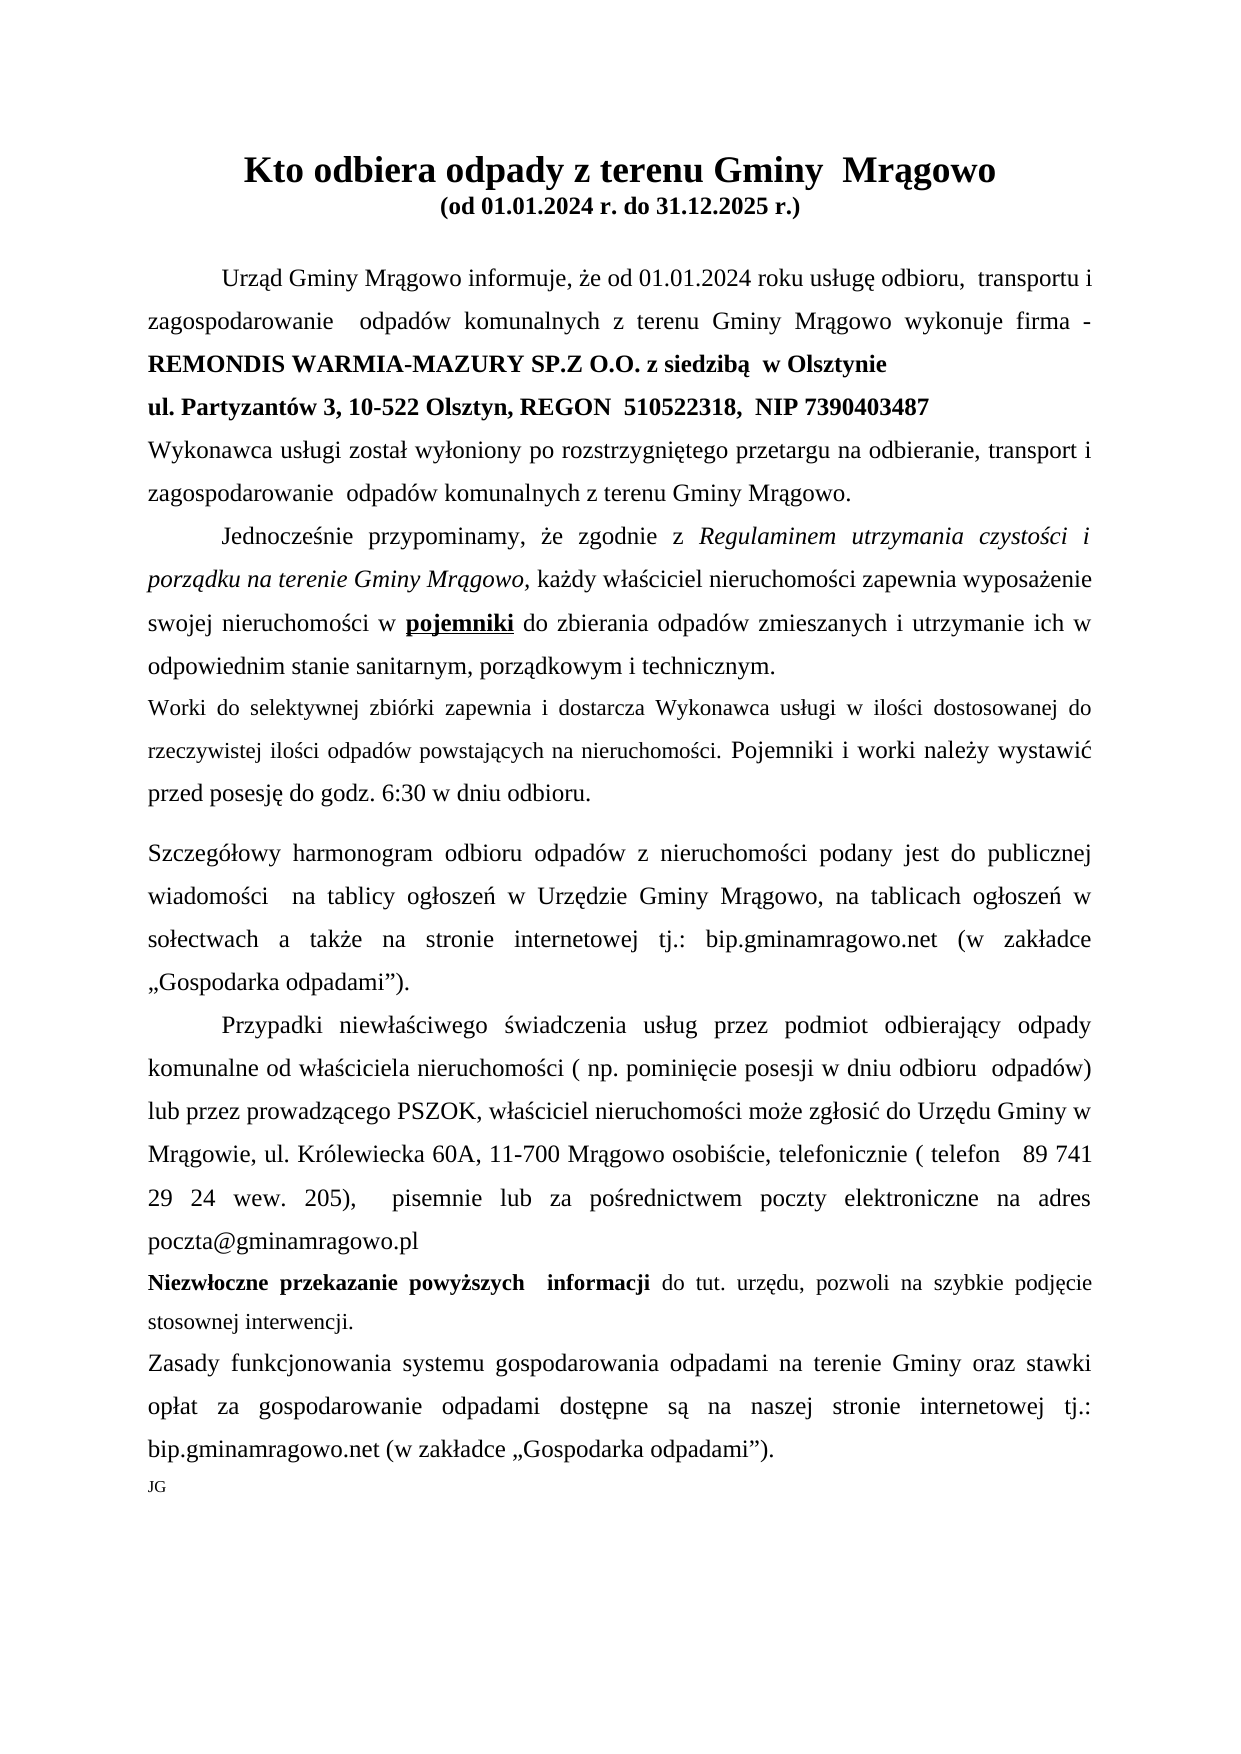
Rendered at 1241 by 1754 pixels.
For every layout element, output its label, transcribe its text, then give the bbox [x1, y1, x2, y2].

text ul. Partyzantów 3, 10-522 Olsztyn, REGON 510522318, NIP 7390403487 [148, 392, 1092, 421]
text Wykonawca usługi został wyłoniony po rozstrzygniętego przetargu na odbieranie, transport i zagospodarowanie odpadów komunalnych z terenu Gminy Mrągowo. [148, 435, 1092, 507]
text Szczegółowy harmonogram odbioru odpadów z nieruchomości podany jest do publicznej wiadomości na tablicy ogłoszeń w Urzędzie Gminy Mrągowo, na tablicach ogłoszeń w sołectwach a także na stronie internetowej tj.: bip.gminamragowo.net (w zakładce „Gospodarka odpadami”). [148, 838, 1092, 996]
text Urząd Gminy Mrągowo informuje, że od 01.01.2024 roku usługę odbioru, transportu i zagospodarowanie odpadów komunalnych z terenu Gminy Mrągowo wykonuje firma - REMONDIS WARMIA-MAZURY SP.Z O.O. z siedzibą w Olsztynie [148, 263, 1092, 378]
text Zasady funkcjonowania systemu gospodarowania odpadami na terenie Gminy oraz stawki opłat za gospodarowanie odpadami dostępne są na naszej stronie internetowej tj.: bip.gminamragowo.net (w zakładce „Gospodarka odpadami”). [148, 1348, 1092, 1463]
text (od 01.01.2024 r. do 31.12.2025 r.) [148, 191, 1092, 219]
text Jednocześnie przypominamy, że zgodnie z Regulaminem utrzymania czystości i porządku na terenie Gminy Mrągowo, każdy właściciel nieruchomości zapewnia wyposażenie swojej nieruchomości w pojemniki do zbierania odpadów zmieszanych i utrzymanie ich w odpowiednim stanie sanitarnym, porządkowym i technicznym. [148, 521, 1092, 679]
text JG [148, 1477, 1092, 1496]
list Niezwłoczne przekazanie powyższych informacji do tut. urzędu, pozwoli na szybkie podjęcie stosownej interwencji. [148, 1269, 1092, 1335]
text Kto odbiera odpady z terenu Gminy Mrągowo [148, 148, 1092, 191]
text Worki do selektywnej zbiórki zapewnia i dostarcza Wykonawca usługi w ilości dostosowanej do rzeczywistej ilości odpadów powstających na nieruchomości. Pojemniki i worki należy wystawić przed posesję do godz. 6:30 w dniu odbioru. [148, 694, 1092, 807]
list Przypadki niewłaściwego świadczenia usług przez podmiot odbierający odpady komunalne od właściciela nieruchomości ( np. pominięcie posesji w dniu odbioru odpadów) lub przez prowadzącego PSZOK, właściciel nieruchomości może zgłosić do Urzędu Gminy w Mrągowie, ul. Królewiecka 60A, 11-700 Mrągowo osobiście, telefonicznie ( telefon 89 741 29 24 wew. 205), pisemnie lub za pośrednictwem poczty elektroniczne na adres poczta@gminamragowo.pl [148, 1010, 1092, 1254]
